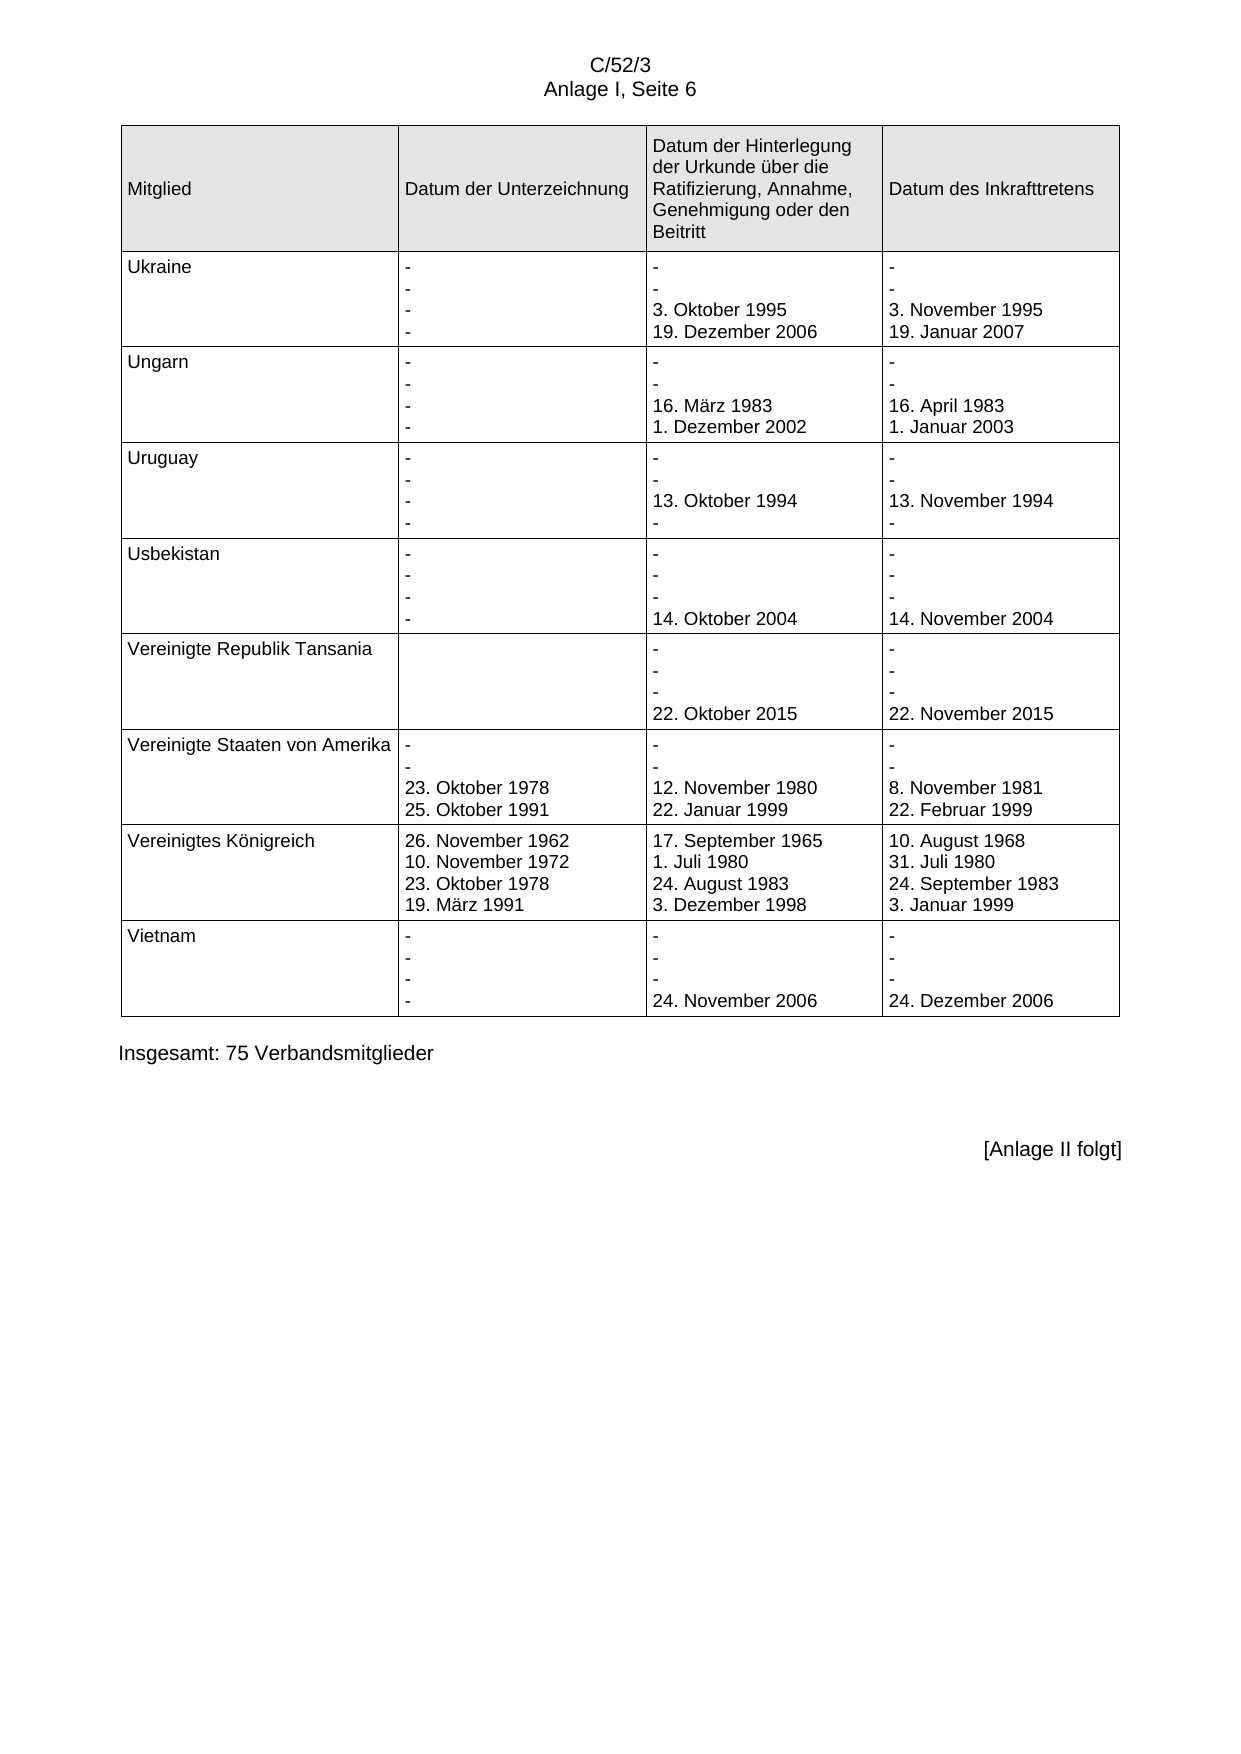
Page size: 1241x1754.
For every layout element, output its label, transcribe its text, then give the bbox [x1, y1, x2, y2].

table_cell - - - 22. November 2015 [883, 634, 1119, 729]
table_header Datum der Unterzeichnung [399, 126, 646, 251]
table_cell - - 8. November 1981 22. Februar 1999 [883, 730, 1119, 824]
table_cell Ukraine [122, 252, 398, 346]
table_cell - - - - [399, 252, 646, 346]
table_cell - - 16. März 1983 1. Dezember 2002 [647, 347, 882, 442]
table_cell - - - 24. November 2006 [647, 921, 882, 1016]
table_cell Usbekistan [122, 539, 398, 633]
table_cell [399, 634, 646, 729]
table_header Datum der Hinterlegung der Urkunde über die Ratifizierung, Annahme, Genehmigung oder den Beitritt [647, 126, 882, 251]
table_cell - - - 14. Oktober 2004 [647, 539, 882, 633]
table_cell - - - 24. Dezember 2006 [883, 921, 1119, 1016]
table_cell - - 12. November 1980 22. Januar 1999 [647, 730, 882, 824]
table_cell Vietnam [122, 921, 398, 1016]
table_cell - - 3. Oktober 1995 19. Dezember 2006 [647, 252, 882, 346]
table_cell Vereinigte Staaten von Amerika [122, 730, 398, 824]
table_cell - - 16. April 1983 1. Januar 2003 [883, 347, 1119, 442]
table_header Datum des Inkrafttretens [883, 126, 1119, 251]
table_cell - - 13. November 1994 - [883, 443, 1119, 537]
table_cell 10. August 1968 31. Juli 1980 24. September 1983 3. Januar 1999 [883, 825, 1119, 920]
table_cell - - - 14. November 2004 [883, 539, 1119, 633]
table_cell - - 13. Oktober 1994 - [647, 443, 882, 537]
table_cell Vereinigte Republik Tansania [122, 634, 398, 729]
table_cell Uruguay [122, 443, 398, 537]
table_cell Ungarn [122, 347, 398, 442]
table_cell - - - - [399, 443, 646, 537]
table_cell - - 3. November 1995 19. Januar 2007 [883, 252, 1119, 346]
table_cell 26. November 1962 10. November 1972 23. Oktober 1978 19. März 1991 [399, 825, 646, 920]
table_cell 17. September 1965 1. Juli 1980 24. August 1983 3. Dezember 1998 [647, 825, 882, 920]
table_cell - - - - [399, 539, 646, 633]
text Insgesamt: 75 Verbandsmitglieder [118, 1041, 1122, 1064]
table_cell - - - - [399, 921, 646, 1016]
text [Anlage II folgt] [118, 1136, 1122, 1160]
table_cell - - - 22. Oktober 2015 [647, 634, 882, 729]
table_cell - - 23. Oktober 1978 25. Oktober 1991 [399, 730, 646, 824]
table_cell Vereinigtes Königreich [122, 825, 398, 920]
table_header Mitglied [122, 126, 398, 251]
table_cell - - - - [399, 347, 646, 442]
